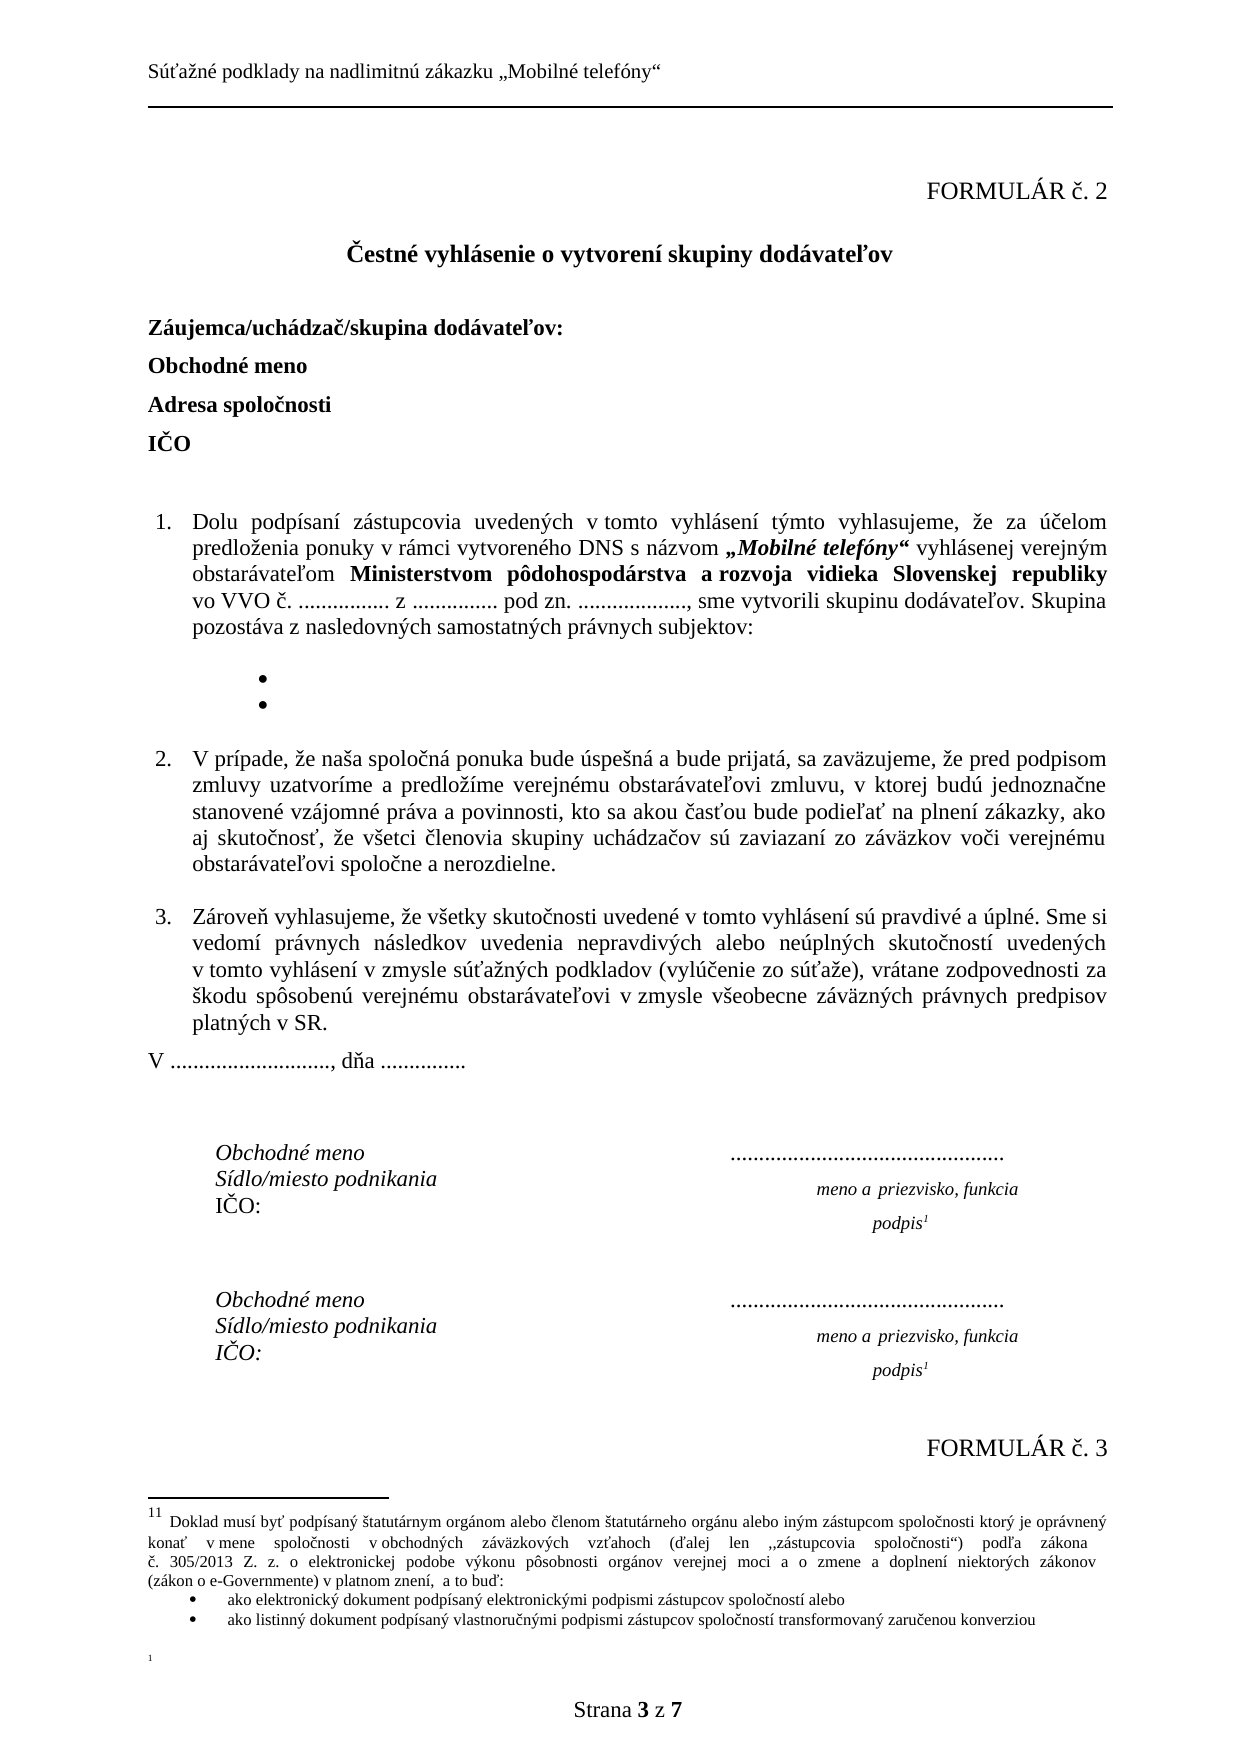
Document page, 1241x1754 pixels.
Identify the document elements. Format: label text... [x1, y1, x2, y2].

text Záujemca/uchádzač/skupina dodávateľov: [148, 313, 1107, 340]
list Dolu podpísaní zástupcovia uvedených v tomto vyhlásení týmto vyhlasujeme, že za účelom predloženia ponuky v rámci vytvoreného DNS s názvom „Mobilné telefóny“ vyhlásenej verejným obstarávateľom Ministerstvom pôdohospodárstva a rozvoja vidieka Slovenskej republiky vo VVO č. ................ z ............... pod zn. ..................., sme vytvorili skupinu dodávateľov. Skupina pozostáva z nasledovných samostatných právnych subjektov: [155, 508, 1107, 639]
text Obchodné meno [148, 352, 1107, 379]
table_cell Obchodné meno Sídlo/miesto podnikania IČO: [148, 1260, 627, 1407]
list V prípade, že naša spoločná ponuka bude úspešná a bude prijatá, sa zaväzujeme, že pred podpisom zmluvy uzatvoríme a predložíme verejnému obstarávateľovi zmluvu, v ktorej budú jednoznačne stanovené vzájomné práva a povinnosti, kto sa akou časťou bude podieľať na plnení zákazky, ako aj skutočnosť, že všetci členovia skupiny uchádzačov sú zaviazaní zo záväzkov voči verejnému obstarávateľovi spoločne a nerozdielne. [155, 745, 1107, 877]
text IČO [148, 430, 1107, 456]
subtitle Čestné vyhlásenie o vytvorení skupiny dodávateľov [148, 239, 1091, 267]
table_header Obchodné meno Sídlo/miesto podnikania IČO: [148, 1113, 627, 1260]
table_header ................................................ meno a priezvisko, funkcia podpis1 [628, 1113, 1107, 1260]
text FORMULÁR č. 3 [148, 1433, 1107, 1462]
text V ............................, dňa ............... [148, 1047, 1107, 1074]
table_cell ................................................ meno a priezvisko, funkcia podpis1 [628, 1260, 1107, 1407]
text FORMULÁR č. 2 [148, 176, 1107, 205]
list Zároveň vyhlasujeme, že všetky skutočnosti uvedené v tomto vyhlásení sú pravdivé a úplné. Sme si vedomí právnych následkov uvedenia nepravdivých alebo neúplných skutočností uvedených v tomto vyhlásení v zmysle súťažných podkladov (vylúčenie zo súťaže), vrátane zodpovednosti za škodu spôsobenú verejnému obstarávateľovi v zmysle všeobecne záväzných právnych predpisov platných v SR. [155, 903, 1107, 1035]
text Adresa spoločnosti [148, 391, 1107, 418]
